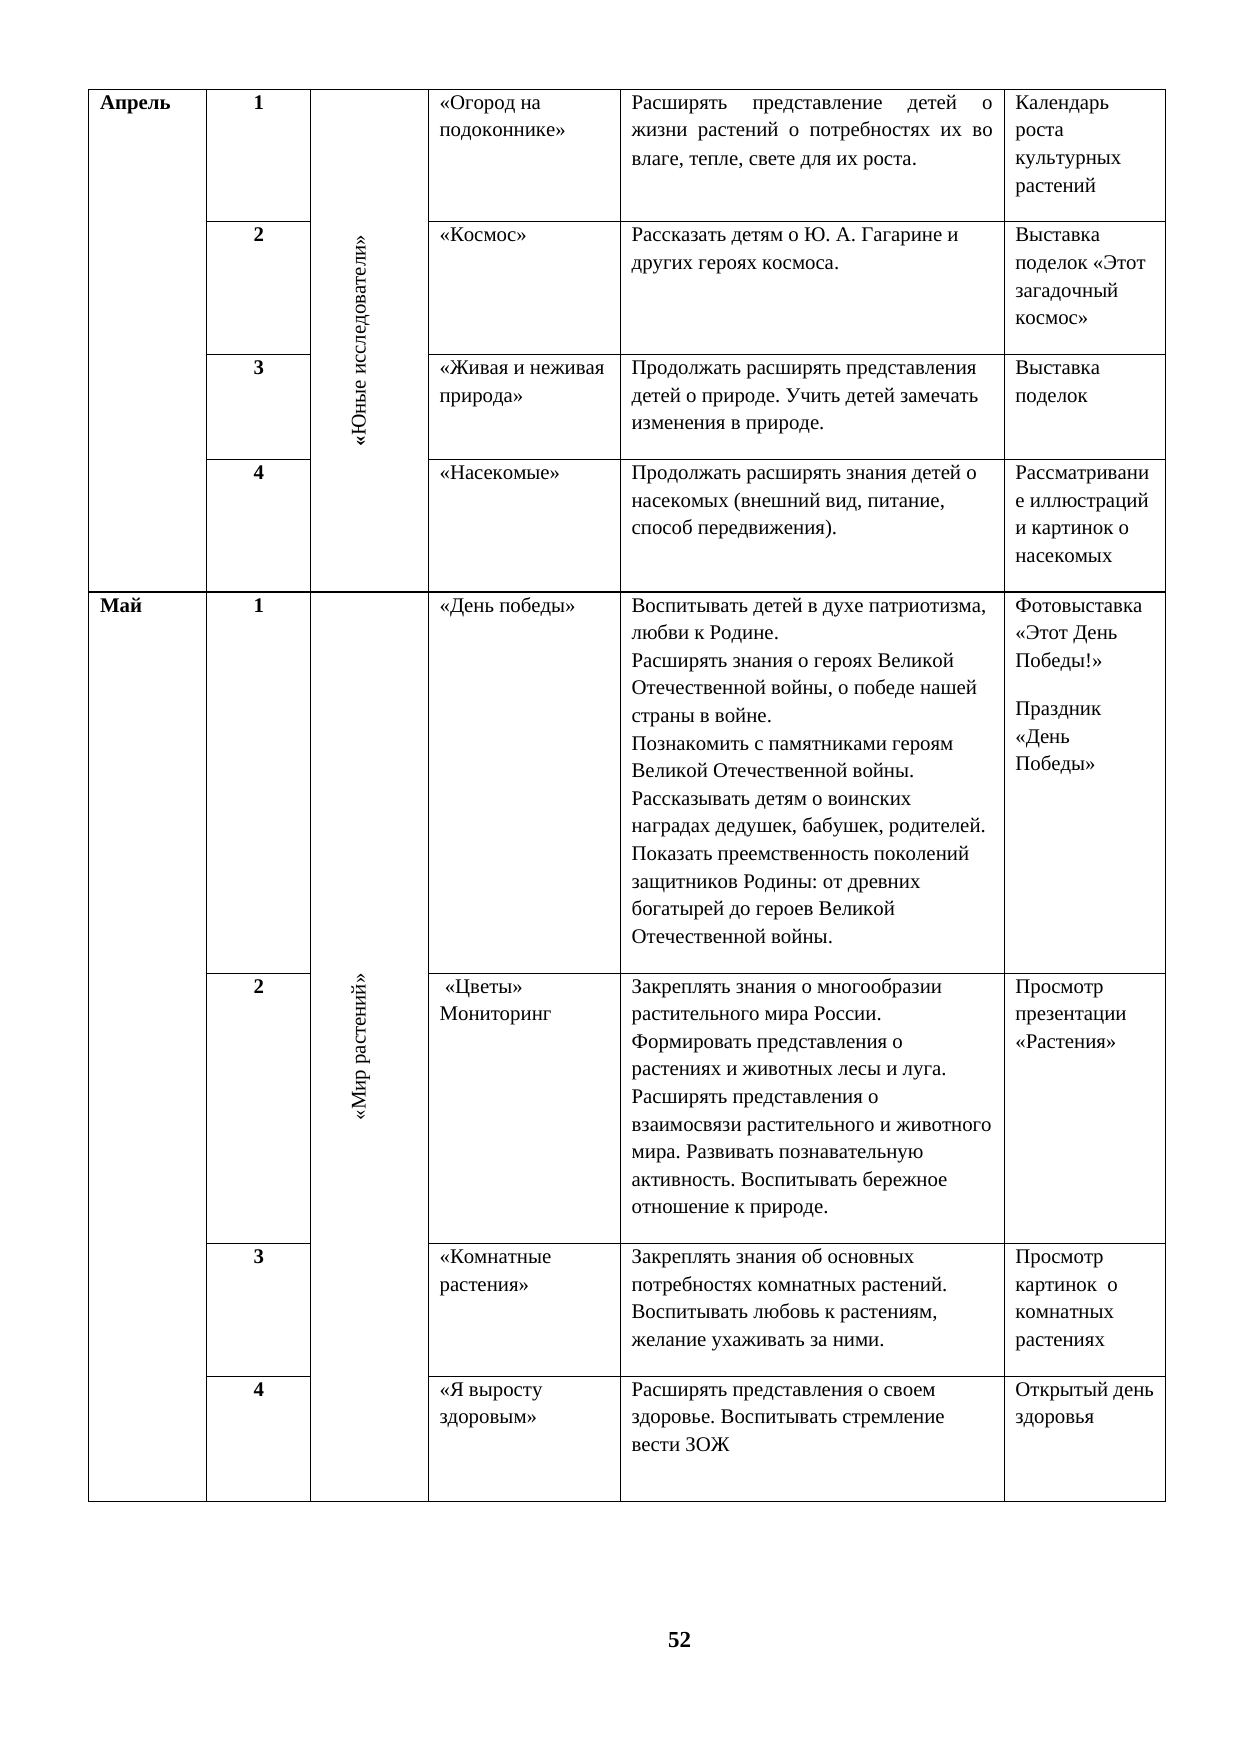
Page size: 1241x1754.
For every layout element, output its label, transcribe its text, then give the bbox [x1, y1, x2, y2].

table_cell Фотовыставка «Этот День Победы!» Праздник «День Победы» [1005, 593, 1165, 972]
table_cell Календарь роста культурных растений [1005, 90, 1165, 221]
table_cell Воспитывать детей в духе патриотизма, любви к Родине. Расширять знания о героях Великой Отечественной войны, о победе нашей страны в войне. Познакомить с памятниками героям Великой Отечественной войны. Рассказывать детям о воинских наградах дедушек, бабушек, родителей. Показать преемственность поколений защитников Родины: от древних богатырей до героев Великой Отечественной войны. [621, 593, 1004, 972]
table_cell «Огород на подоконнике» [429, 90, 620, 221]
table_cell «Цветы» Мониторинг [429, 974, 620, 1243]
table_cell Май [89, 593, 206, 1501]
table_cell Апрель [89, 90, 206, 591]
table_cell Рассказать детям о Ю. А. Гагарине и других героях космоса. [621, 222, 1004, 354]
table_cell Закреплять знания об основных потребностях комнатных растений. Воспитывать любовь к растениям, желание ухаживать за ними. [621, 1244, 1004, 1376]
table_cell 1 [207, 593, 310, 972]
table_cell «Я выросту здоровым» [429, 1377, 620, 1501]
table_cell Просмотр картинок о комнатных растениях [1005, 1244, 1165, 1376]
table_cell Продолжать расширять представления детей о природе. Учить детей замечать изменения в природе. [621, 355, 1004, 459]
table_cell 1 [207, 90, 310, 221]
table_cell «Юные исследователи» [311, 90, 428, 591]
table_cell Выставка поделок «Этот загадочный космос» [1005, 222, 1165, 354]
table_cell «Насекомые» [429, 460, 620, 591]
table_cell 2 [207, 222, 310, 354]
table_cell Выставка поделок [1005, 355, 1165, 459]
table_cell «День победы» [429, 593, 620, 972]
table_cell Расширять представление детей о жизни растений о потребностях их во влаге, тепле, свете для их роста. [621, 90, 1004, 221]
table_cell Просмотр презентации «Растения» [1005, 974, 1165, 1243]
table_cell 3 [207, 355, 310, 459]
table_cell Открытый день здоровья [1005, 1377, 1165, 1501]
table_cell «Космос» [429, 222, 620, 354]
table_cell «Комнатные растения» [429, 1244, 620, 1376]
table_cell 4 [207, 460, 310, 591]
table_cell «Мир растений» [311, 593, 428, 1501]
table_cell Рассматривание иллюстраций и картинок о насекомых [1005, 460, 1165, 591]
table_cell 2 [207, 974, 310, 1243]
table_cell Продолжать расширять знания детей о насекомых (внешний вид, питание, способ передвижения). [621, 460, 1004, 591]
table_cell Расширять представления о своем здоровье. Воспитывать стремление вести ЗОЖ [621, 1377, 1004, 1501]
table_cell 3 [207, 1244, 310, 1376]
table_cell «Живая и неживая природа» [429, 355, 620, 459]
table_cell 4 [207, 1377, 310, 1501]
table_cell Закреплять знания о многообразии растительного мира России. Формировать представления о растениях и животных лесы и луга. Расширять представления о взаимосвязи растительного и животного мира. Развивать познавательную активность. Воспитывать бережное отношение к природе. [621, 974, 1004, 1243]
